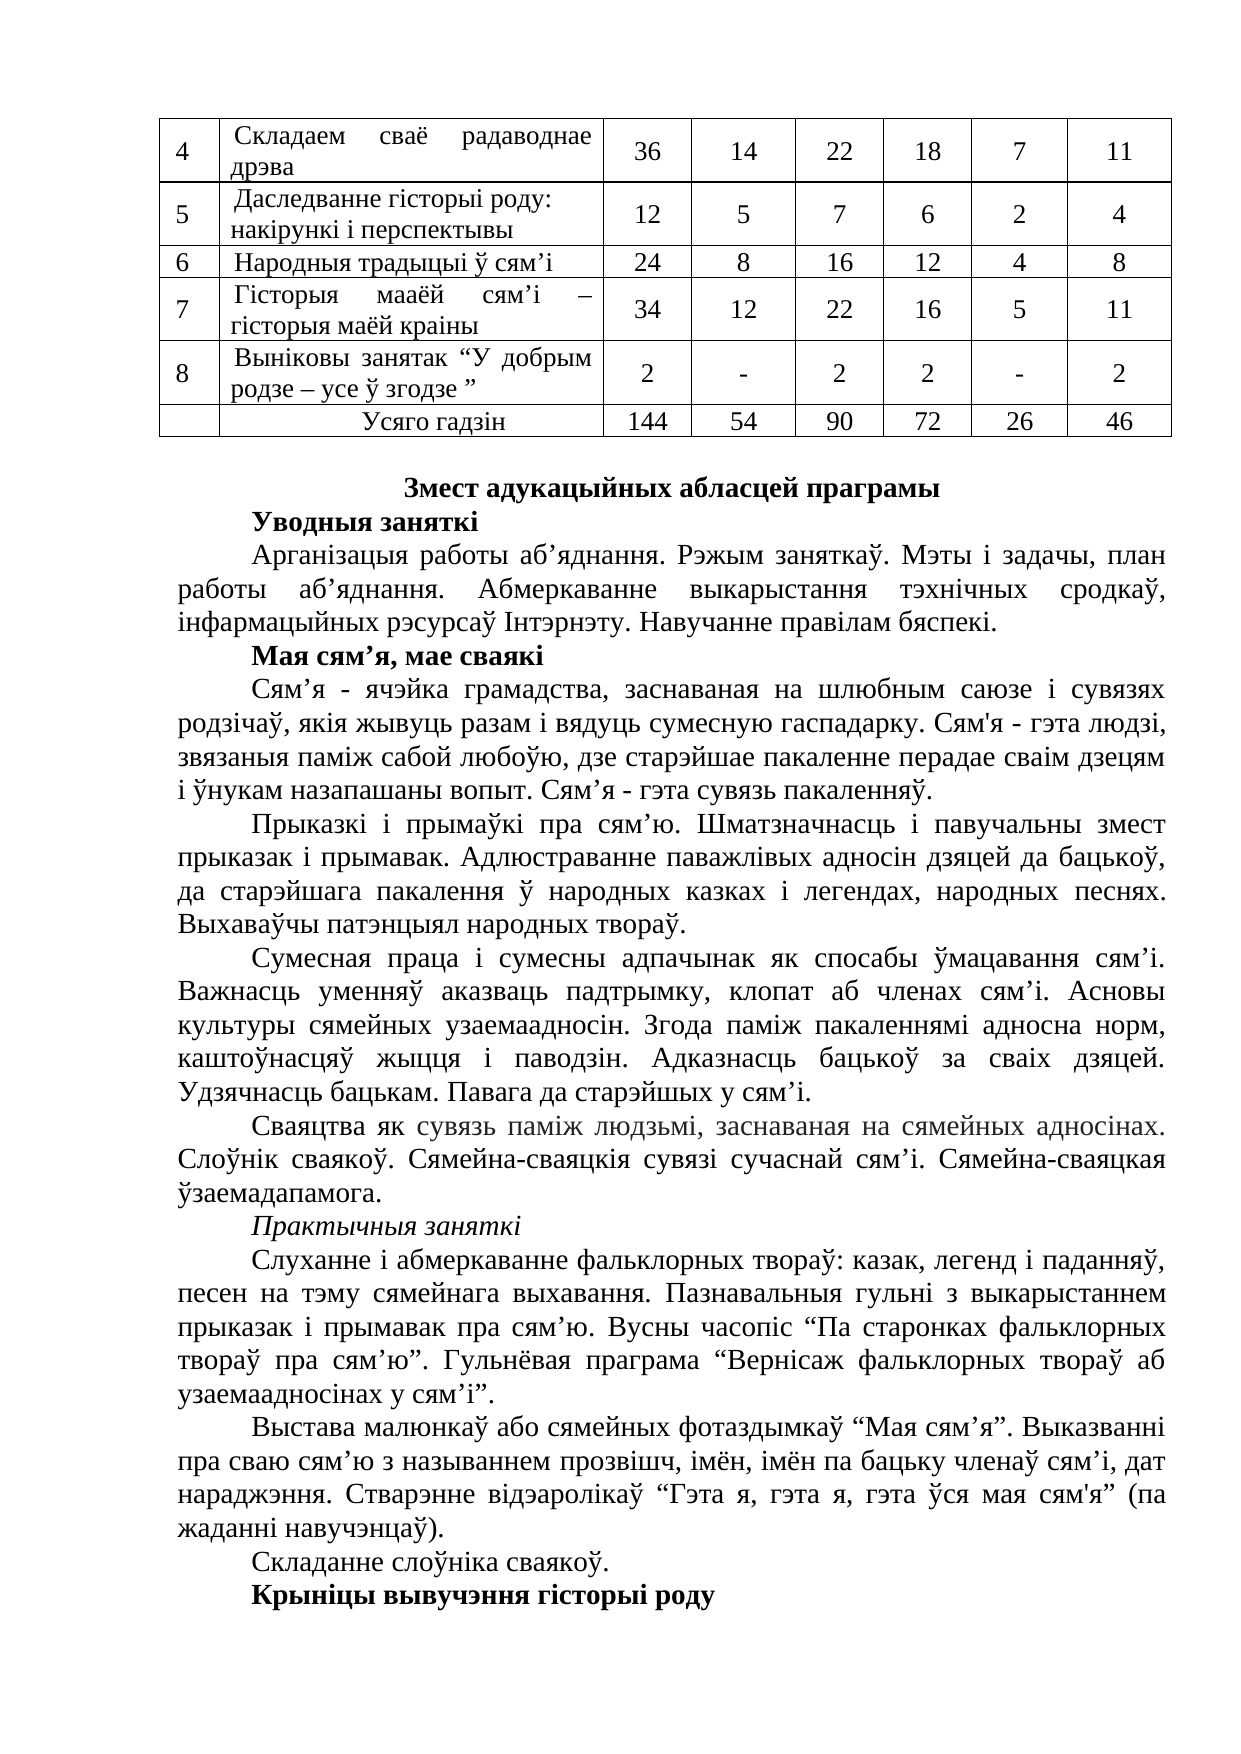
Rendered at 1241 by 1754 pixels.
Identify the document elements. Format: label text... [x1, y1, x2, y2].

table_cell 12 [604, 183, 691, 245]
table_cell 6 [160, 246, 219, 277]
text Арганізацыя работы аб’яднання. Рэжым заняткаў. Мэты і задачы, план работы аб’яднання. Абмеркаванне выкарыстання тэхнічных сродкаў, інфармацыйных рэсурсаў Інтэрнэту. Навучанне правілам бяспекі. [177, 537, 1167, 638]
table_cell 24 [604, 246, 691, 277]
table_cell Даследванне гісторыі роду: накірункі і перспектывы [220, 183, 603, 245]
table_cell 8 [692, 246, 795, 277]
table_cell 7 [160, 278, 219, 340]
text Сям’я - ячэйка грамадства, заснаваная на шлюбным саюзе і сувязях родзічаў, якія жывуць разам і вядуць сумесную гаспадарку. Сям'я - гэта людзі, звязаныя паміж сабой любоўю, дзе старэйшае пакаленне перадае сваім дзецям і ўнукам назапашаны вопыт. Сям’я - гэта сувязь пакаленняў. [177, 672, 1167, 806]
text Прыказкі і прымаўкі пра сям’ю. Шматзначнасць і павучальны змест прыказак і прымавак. Адлюстраванне паважлівых адносін дзяцей да бацькоў, да старэйшага пакалення ў народных казках і легендах, народных песнях. Выхаваўчы патэнцыял народных твораў. [177, 806, 1167, 940]
text Практычныя заняткі [177, 1208, 1167, 1242]
table_cell 12 [884, 246, 971, 277]
table_cell 4 [972, 246, 1067, 277]
table_cell 144 [604, 405, 691, 436]
text Сваяцтва як сувязь паміж людзьмі, заснаваная на сямейных адносінах. Слоўнік сваякоў. Сямейна-сваяцкія сувязі сучаснай сям’і. Сямейна-сваяцкая ўзаемадапамога. [177, 1108, 1167, 1208]
table_cell 46 [1068, 405, 1171, 436]
table_cell 5 [972, 278, 1067, 340]
table_cell 22 [796, 119, 883, 181]
table_cell 8 [160, 341, 219, 404]
table_cell 72 [884, 405, 971, 436]
text Крыніцы вывучэння гісторыі роду [177, 1577, 1167, 1611]
table_cell Народныя традыцыі ў сям’і [220, 246, 603, 277]
text Сумесная праца і сумесны адпачынак як спосабы ўмацавання сям’і. Важнасць уменняў аказваць падтрымку, клопат аб членах сям’і. Асновы культуры сямейных узаемаадносін. Згода паміж пакаленнямі адносна норм, каштоўнасцяў жыцця і паводзін. Адказнасць бацькоў за сваіх дзяцей. Удзячнасць бацькам. Павага да старэйшых у сям’і. [177, 940, 1167, 1108]
table_cell 11 [1068, 278, 1171, 340]
table_cell Складаем сваё радаводнае дрэва [220, 119, 603, 181]
table_cell 36 [604, 119, 691, 181]
table_cell 26 [972, 405, 1067, 436]
text Мая сям’я, мае сваякі [177, 638, 1167, 672]
table_cell 7 [972, 119, 1067, 181]
table_cell 18 [884, 119, 971, 181]
table_cell Гісторыя мааёй сям’і – гісторыя маёй краіны [220, 278, 603, 340]
table_cell 2 [1068, 341, 1171, 404]
table_cell 22 [796, 278, 883, 340]
table_cell 7 [796, 183, 883, 245]
table_cell - [692, 341, 795, 404]
text Змест адукацыйных абласцей праграмы [177, 470, 1167, 504]
table_cell 5 [160, 183, 219, 245]
table_cell 4 [1068, 183, 1171, 245]
text Складанне слоўніка сваякоў. [177, 1544, 1167, 1577]
table_cell 2 [972, 183, 1067, 245]
table_cell Усяго гадзін [220, 405, 603, 436]
table_cell - [972, 341, 1067, 404]
table_cell 16 [796, 246, 883, 277]
table_cell 2 [604, 341, 691, 404]
table_cell [160, 405, 219, 436]
table_cell 90 [796, 405, 883, 436]
table_cell 11 [1068, 119, 1171, 181]
text Уводныя заняткі [177, 504, 1167, 537]
table_cell 16 [884, 278, 971, 340]
table_cell 4 [160, 119, 219, 181]
table_cell Выніковы занятак “У добрым родзе – усе ў згодзе ” [220, 341, 603, 404]
text Выстава малюнкаў або сямейных фотаздымкаў “Мая сям’я”. Выказванні пра сваю сям’ю з называннем прозвішч, імён, імён па бацьку членаў сям’і, дат нараджэння. Стварэнне відэаролікаў “Гэта я, гэта я, гэта ўся мая сям'я” (па жаданні навучэнцаў). [177, 1409, 1167, 1544]
table_cell 6 [884, 183, 971, 245]
text Слуханне і абмеркаванне фальклорных твораў: казак, легенд і паданняў, песен на тэму сямейнага выхавання. Пазнавальныя гульні з выкарыстаннем прыказак і прымавак пра сям’ю. Вусны часопіс “Па старонках фальклорных твораў пра сям’ю”. Гульнёвая праграма “Вернісаж фальклорных твораў аб узаемаадносінах у сям’і”. [177, 1242, 1167, 1409]
table_cell 14 [692, 119, 795, 181]
table_cell 12 [692, 278, 795, 340]
table_cell 8 [1068, 246, 1171, 277]
table_cell 2 [884, 341, 971, 404]
table_cell 34 [604, 278, 691, 340]
table_cell 54 [692, 405, 795, 436]
table_cell 5 [692, 183, 795, 245]
table_cell 2 [796, 341, 883, 404]
